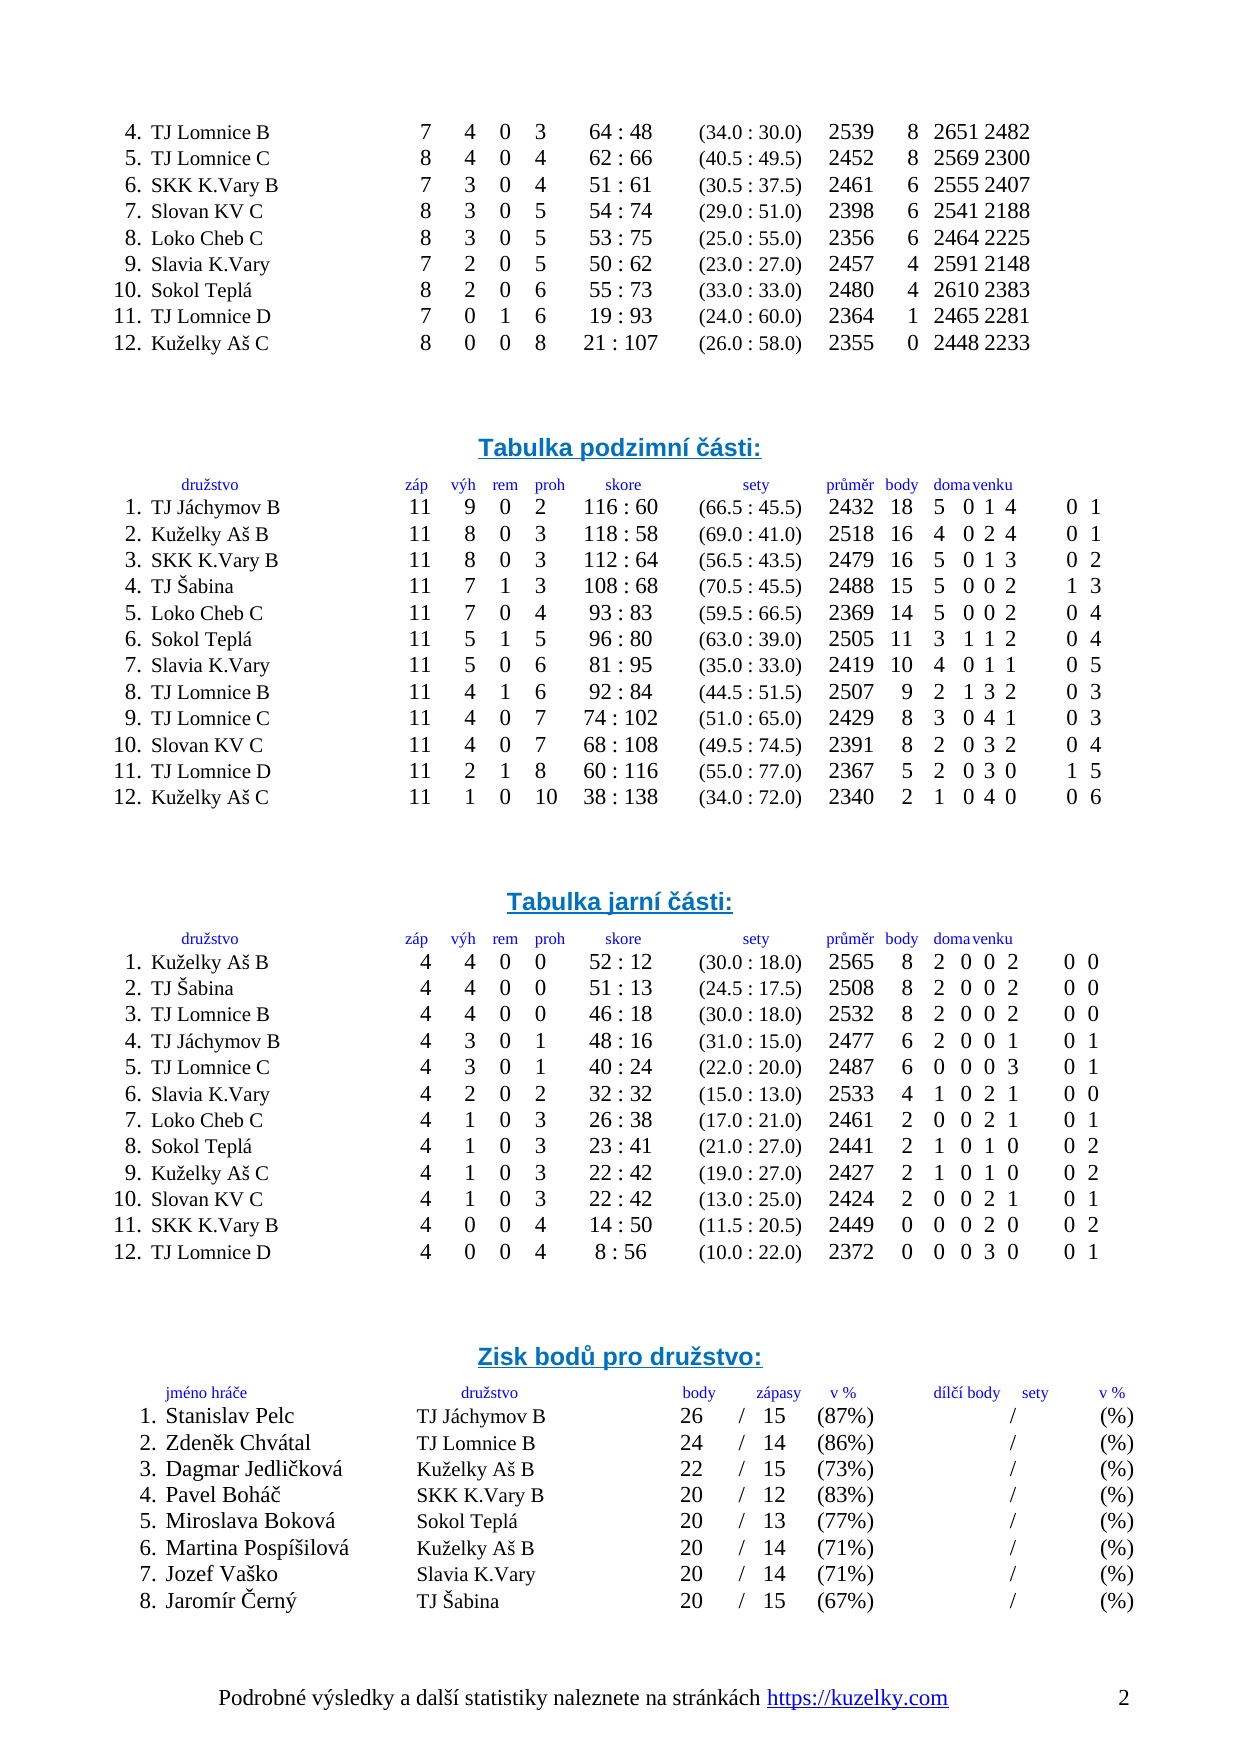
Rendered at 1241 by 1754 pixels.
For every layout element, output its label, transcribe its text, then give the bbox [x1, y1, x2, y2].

text 5. TJ Lomnice C 4 3 0 1 40 : 24 (22.0 : 20.0) 2487 6 0 0 0 3 0 1 [106, 1053, 1134, 1079]
text 3. Dagmar Jedličková Kuželky Aš B 22 / 15 (73%) / (%) [106, 1455, 1134, 1481]
text 4. TJ Šabina 11 7 1 3 108 : 68 (70.5 : 45.5) 2488 15 5 0 0 2 1 3 [106, 572, 1134, 599]
text 7. Slovan KV C 8 3 0 5 54 : 74 (29.0 : 51.0) 2398 6 2541 2188 [106, 197, 1134, 223]
text Tabulka podzimní části: [94, 433, 1145, 462]
text 12. Kuželky Aš C 11 1 0 10 38 : 138 (34.0 : 72.0) 2340 2 1 0 4 0 0 6 [106, 783, 1134, 810]
text 3. TJ Lomnice B 4 4 0 0 46 : 18 (30.0 : 18.0) 2532 8 2 0 0 2 0 0 [106, 1001, 1134, 1027]
text 1. Kuželky Aš B 4 4 0 0 52 : 12 (30.0 : 18.0) 2565 8 2 0 0 2 0 0 [106, 948, 1134, 974]
text 12. TJ Lomnice D 4 0 0 4 8 : 56 (10.0 : 22.0) 2372 0 0 0 3 0 0 1 [106, 1238, 1134, 1264]
text 12. Kuželky Aš C 8 0 0 8 21 : 107 (26.0 : 58.0) 2355 0 2448 2233 [106, 329, 1134, 355]
text 8. Sokol Teplá 4 1 0 3 23 : 41 (21.0 : 27.0) 2441 2 1 0 1 0 0 2 [106, 1132, 1134, 1159]
text jméno hráče družstvo body zápasy v % dílčí body sety v % [106, 1383, 1134, 1402]
text 5. Loko Cheb C 11 7 0 4 93 : 83 (59.5 : 66.5) 2369 14 5 0 0 2 0 4 [106, 599, 1134, 625]
text 9. TJ Lomnice C 11 4 0 7 74 : 102 (51.0 : 65.0) 2429 8 3 0 4 1 0 3 [106, 704, 1134, 731]
text 6. Sokol Teplá 11 5 1 5 96 : 80 (63.0 : 39.0) 2505 11 3 1 1 2 0 4 [106, 625, 1134, 652]
text 1. Stanislav Pelc TJ Jáchymov B 26 / 15 (87%) / (%) [106, 1402, 1134, 1428]
text Tabulka jarní části: [94, 887, 1145, 916]
text družstvo záp výh rem proh skore sety průměr body doma venku [106, 929, 1134, 948]
text 11. SKK K.Vary B 4 0 0 4 14 : 50 (11.5 : 20.5) 2449 0 0 0 2 0 0 2 [106, 1211, 1134, 1238]
text 9. Slavia K.Vary 7 2 0 5 50 : 62 (23.0 : 27.0) 2457 4 2591 2148 [106, 250, 1134, 276]
text 10. Sokol Teplá 8 2 0 6 55 : 73 (33.0 : 33.0) 2480 4 2610 2383 [106, 276, 1134, 303]
text 6. Martina Pospíšilová Kuželky Aš B 20 / 14 (71%) / (%) [106, 1534, 1134, 1560]
text 7. Slavia K.Vary 11 5 0 6 81 : 95 (35.0 : 33.0) 2419 10 4 0 1 1 0 5 [106, 652, 1134, 678]
text 3. SKK K.Vary B 11 8 0 3 112 : 64 (56.5 : 43.5) 2479 16 5 0 1 3 0 2 [106, 546, 1134, 572]
text 6. SKK K.Vary B 7 3 0 4 51 : 61 (30.5 : 37.5) 2461 6 2555 2407 [106, 171, 1134, 197]
text 2. TJ Šabina 4 4 0 0 51 : 13 (24.5 : 17.5) 2508 8 2 0 0 2 0 0 [106, 974, 1134, 1001]
text 11. TJ Lomnice D 11 2 1 8 60 : 116 (55.0 : 77.0) 2367 5 2 0 3 0 1 5 [106, 757, 1134, 783]
text 10. Slovan KV C 11 4 0 7 68 : 108 (49.5 : 74.5) 2391 8 2 0 3 2 0 4 [106, 731, 1134, 757]
text 8. Jaromír Černý TJ Šabina 20 / 15 (67%) / (%) [106, 1587, 1134, 1613]
text družstvo záp výh rem proh skore sety průměr body doma venku [106, 474, 1134, 493]
text 4. Pavel Boháč SKK K.Vary B 20 / 12 (83%) / (%) [106, 1481, 1134, 1508]
text 2. Zdeněk Chvátal TJ Lomnice B 24 / 14 (86%) / (%) [106, 1428, 1134, 1455]
text 5. Miroslava Boková Sokol Teplá 20 / 13 (77%) / (%) [106, 1508, 1134, 1534]
text 2. Kuželky Aš B 11 8 0 3 118 : 58 (69.0 : 41.0) 2518 16 4 0 2 4 0 1 [106, 520, 1134, 546]
text 10. Slovan KV C 4 1 0 3 22 : 42 (13.0 : 25.0) 2424 2 0 0 2 1 0 1 [106, 1185, 1134, 1211]
text 9. Kuželky Aš C 4 1 0 3 22 : 42 (19.0 : 27.0) 2427 2 1 0 1 0 0 2 [106, 1159, 1134, 1185]
text 4. TJ Jáchymov B 4 3 0 1 48 : 16 (31.0 : 15.0) 2477 6 2 0 0 1 0 1 [106, 1027, 1134, 1053]
text 7. Jozef Vaško Slavia K.Vary 20 / 14 (71%) / (%) [106, 1560, 1134, 1587]
text 5. TJ Lomnice C 8 4 0 4 62 : 66 (40.5 : 49.5) 2452 8 2569 2300 [106, 144, 1134, 171]
text 6. Slavia K.Vary 4 2 0 2 32 : 32 (15.0 : 13.0) 2533 4 1 0 2 1 0 0 [106, 1079, 1134, 1106]
text 8. Loko Cheb C 8 3 0 5 53 : 75 (25.0 : 55.0) 2356 6 2464 2225 [106, 223, 1134, 250]
text 8. TJ Lomnice B 11 4 1 6 92 : 84 (44.5 : 51.5) 2507 9 2 1 3 2 0 3 [106, 678, 1134, 704]
text Zisk bodů pro družstvo: [94, 1342, 1145, 1371]
text 7. Loko Cheb C 4 1 0 3 26 : 38 (17.0 : 21.0) 2461 2 0 0 2 1 0 1 [106, 1106, 1134, 1132]
text 4. TJ Lomnice B 7 4 0 3 64 : 48 (34.0 : 30.0) 2539 8 2651 2482 [106, 118, 1134, 144]
text 1. TJ Jáchymov B 11 9 0 2 116 : 60 (66.5 : 45.5) 2432 18 5 0 1 4 0 1 [106, 493, 1134, 520]
text 11. TJ Lomnice D 7 0 1 6 19 : 93 (24.0 : 60.0) 2364 1 2465 2281 [106, 303, 1134, 329]
